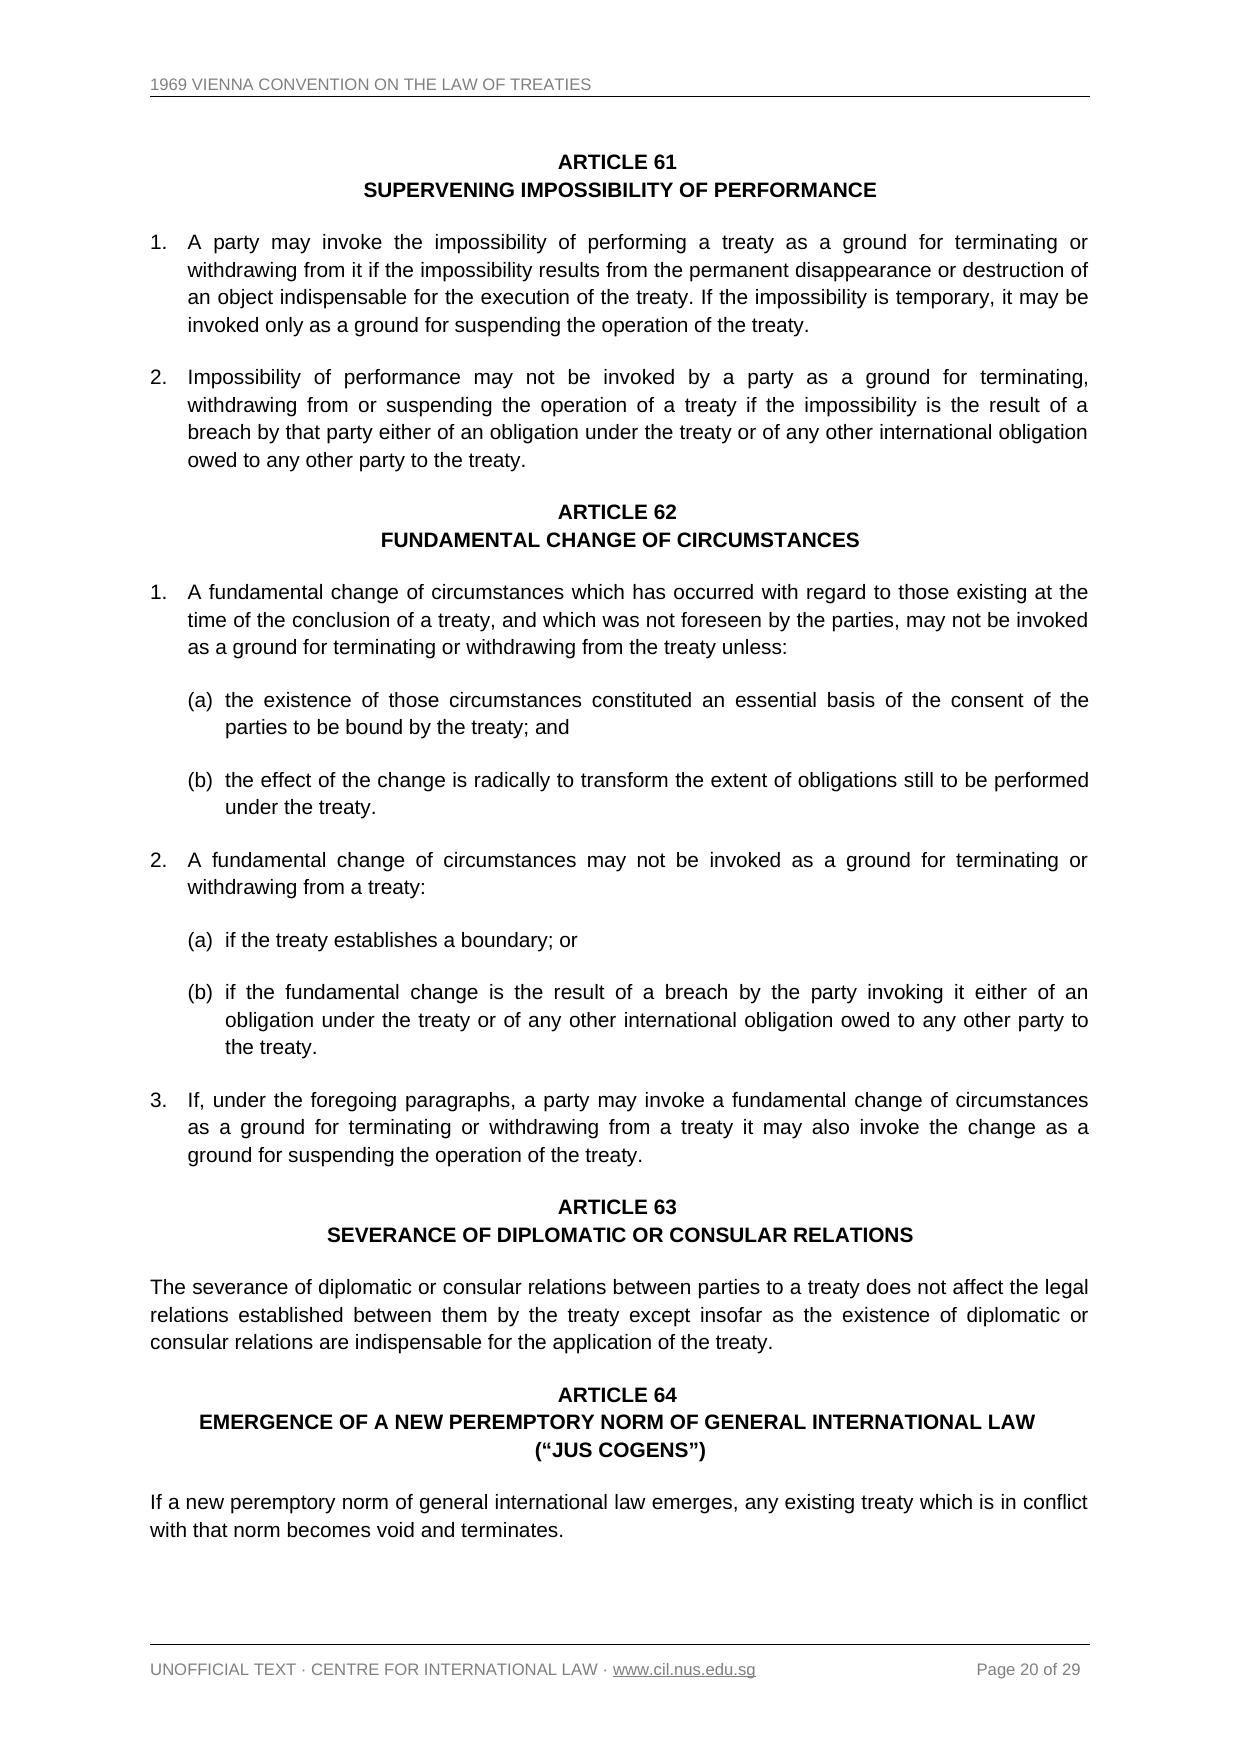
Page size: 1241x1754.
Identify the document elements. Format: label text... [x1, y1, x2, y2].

subtitle Article 63 Severance of Diplomatic or Consular Relations [150, 1195, 1090, 1246]
list the effect of the change is radically to transform the extent of obligations still to be performed under the treaty. [187, 767, 1090, 819]
list if the treaty establishes a boundary; or [187, 927, 1090, 951]
subtitle Article 62 Fundamental Change of Circumstances [150, 500, 1090, 551]
list if the fundamental change is the result of a breach by the party invoking it either of an obligation under the treaty or of any other international obligation owed to any other party to the treaty. [187, 980, 1090, 1059]
subtitle Article 61 Supervening Impossibility of Performance [150, 150, 1090, 201]
list A fundamental change of circumstances may not be invoked as a ground for terminating or withdrawing from a treaty: [150, 847, 1090, 899]
list A party may invoke the impossibility of performing a treaty as a ground for terminating or withdrawing from it if the impossibility results from the permanent disappearance or destruction of an object indispensable for the execution of the treaty. If the impossibility is temporary, it may be invoked only as a ground for suspending the operation of the treaty. [150, 230, 1090, 336]
subtitle Article 64 Emergence of A New Peremptory Norm of General International Law (“Jus Cogens”) [150, 1382, 1090, 1461]
text The severance of diplomatic or consular relations between parties to a treaty does not affect the legal relations established between them by the treaty except insofar as the existence of diplomatic or consular relations are indispensable for the application of the treaty. [150, 1275, 1090, 1354]
list A fundamental change of circumstances which has occurred with regard to those existing at the time of the conclusion of a treaty, and which was not foreseen by the parties, may not be invoked as a ground for terminating or withdrawing from the treaty unless: [150, 580, 1090, 659]
list Impossibility of performance may not be invoked by a party as a ground for terminating, withdrawing from or suspending the operation of a treaty if the impossibility is the result of a breach by that party either of an obligation under the treaty or of any other international obligation owed to any other party to the treaty. [150, 365, 1090, 471]
list the existence of those circumstances constituted an essential basis of the consent of the parties to be bound by the treaty; and [187, 687, 1090, 739]
text If a new peremptory norm of general international law emerges, any existing treaty which is in conflict with that norm becomes void and terminates. [150, 1490, 1090, 1541]
list If, under the foregoing paragraphs, a party may invoke a fundamental change of circumstances as a ground for terminating or withdrawing from a treaty it may also invoke the change as a ground for suspending the operation of the treaty. [150, 1087, 1090, 1166]
